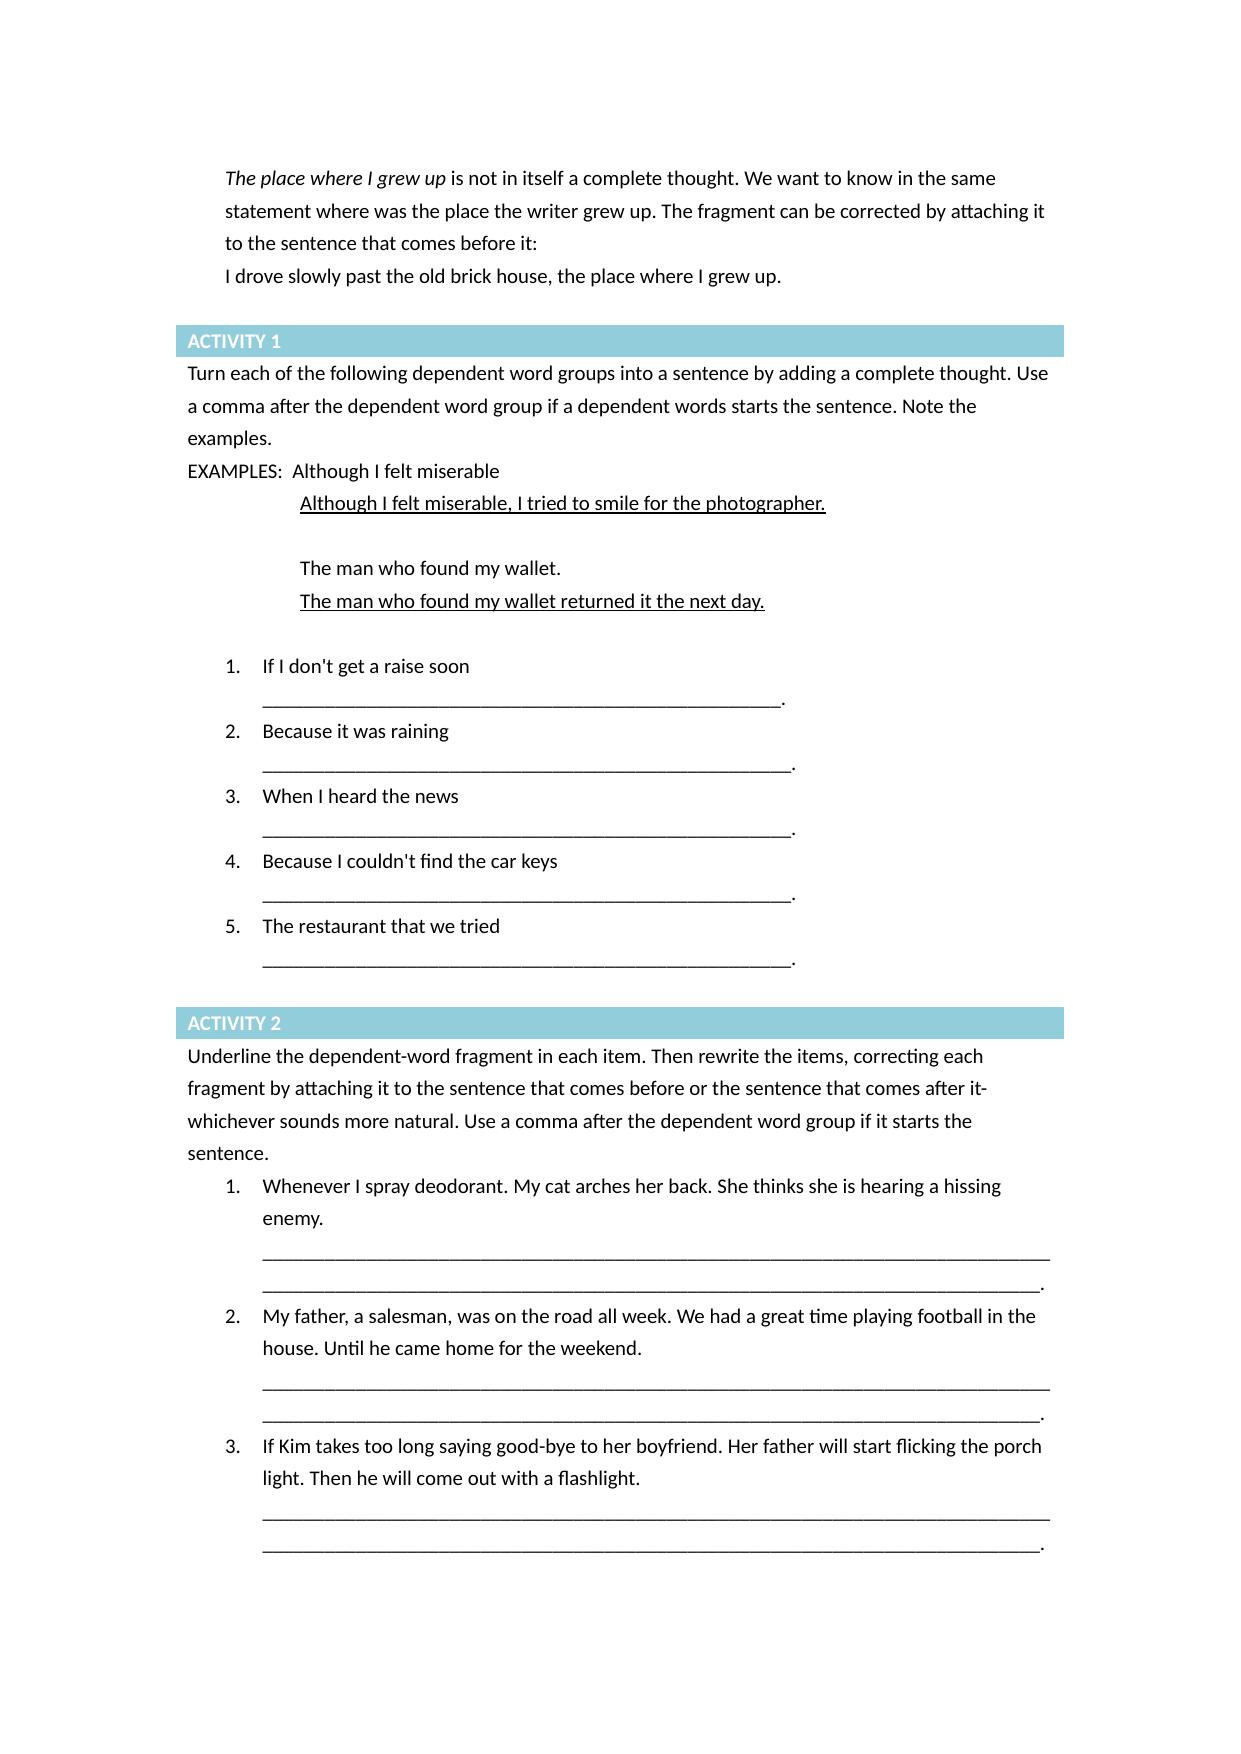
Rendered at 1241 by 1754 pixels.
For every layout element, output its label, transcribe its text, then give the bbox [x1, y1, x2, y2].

list Because it was raining [225, 714, 1053, 747]
list ___________________________________________________. [262, 812, 1053, 844]
text Although I felt miserable, I tried to smile for the photographer. [300, 487, 1053, 519]
text Turn each of the following dependent word groups into a sentence by adding a complete thought. Use a comma after the dependent word group if a dependent words starts the sentence. Note the examples. [187, 357, 1053, 454]
list ___________________________________________________. [262, 877, 1053, 909]
text The man who found my wallet returned it the next day. [300, 584, 1053, 617]
list The restaurant that we tried [225, 909, 1053, 942]
list Because I couldn't find the car keys [225, 844, 1053, 877]
list Whenever I spray deodorant. My cat arches her back. She thinks she is hearing a hissing enemy. [225, 1169, 1053, 1234]
text Underline the dependent-word fragment in each item. Then rewrite the items, correcting each fragment by attaching it to the sentence that comes before or the sentence that comes after it-whichever sounds more natural. Use a comma after the dependent word group if it starts the sentence. [187, 1039, 1053, 1169]
table_header ACTIVITY 1 [176, 325, 1064, 357]
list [262, 1494, 1053, 1559]
list ___________________________________________________. [262, 747, 1053, 779]
list I drove slowly past the old brick house, the place where I grew up. [225, 259, 1053, 292]
table_header ACTIVITY 2 [176, 1007, 1064, 1039]
list __________________________________________________. [262, 682, 1053, 714]
list ___________________________________________________. [262, 942, 1053, 974]
list If Kim takes too long saying good-bye to her boyfriend. Her father will start flicking the porch light. Then he will come out with a flashlight. [225, 1429, 1053, 1494]
list The place where I grew up is not in itself a complete thought. We want to know in the same statement where was the place the writer grew up. The fragment can be corrected by attaching it to the sentence that comes before it: [225, 162, 1053, 259]
list If I don't get a raise soon [225, 649, 1053, 682]
list My father, a salesman, was on the road all week. We had a great time playing football in the house. Until he came home for the weekend. [225, 1299, 1053, 1364]
text EXAMPLES: Although I felt miserable [187, 454, 1053, 487]
list When I heard the news [225, 779, 1053, 812]
text The man who found my wallet. [300, 552, 1053, 584]
